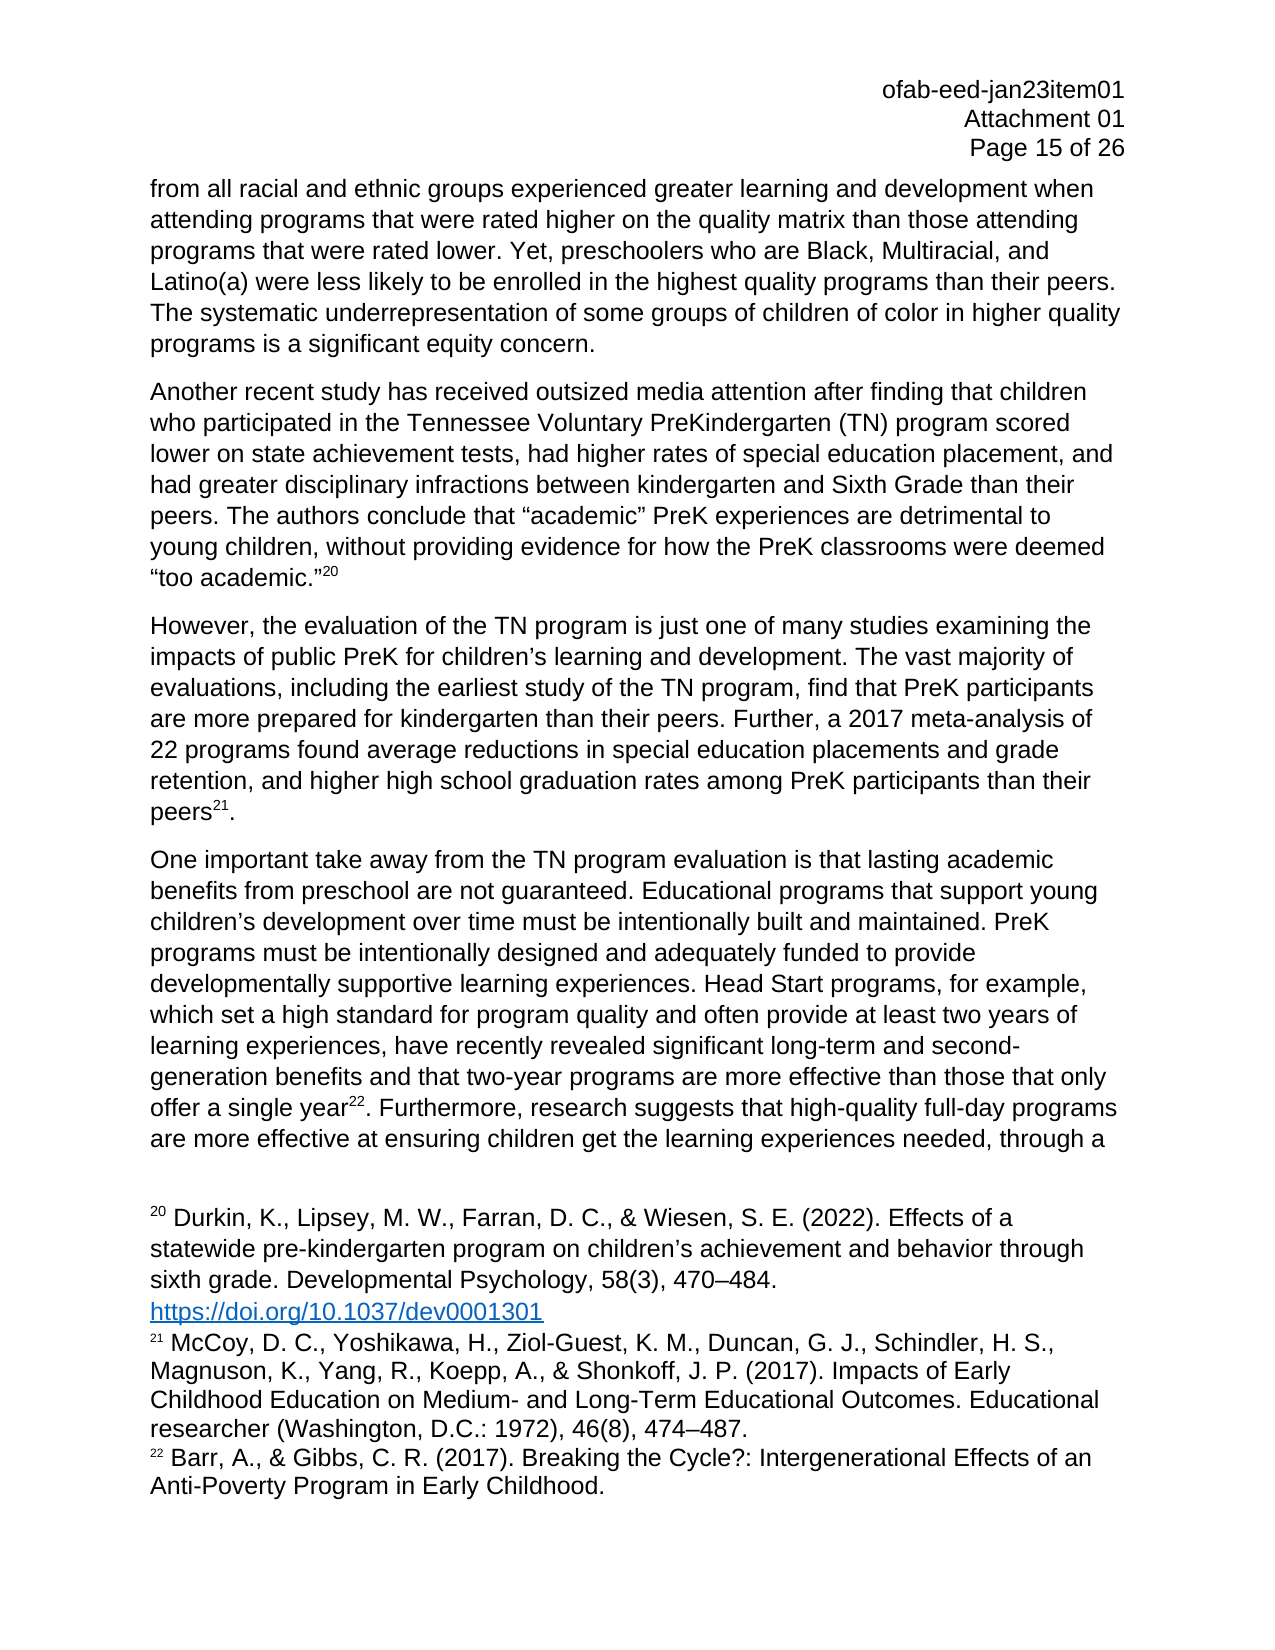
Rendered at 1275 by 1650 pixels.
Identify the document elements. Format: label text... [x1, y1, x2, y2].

text Another recent study has received outsized media attention after finding that children who participated in the Tennessee Voluntary PreKindergarten (TN) program scored lower on state achievement tests, had higher rates of special education placement, and had greater disciplinary infractions between kindergarten and Sixth Grade than their peers. The authors conclude that “academic” PreK experiences are detrimental to young children, without providing evidence for how the PreK classrooms were deemed “too academic.” [150, 377, 1125, 592]
text However, the evaluation of the TN program is just one of many studies examining the impacts of public PreK for children’s learning and development. The vast majority of evaluations, including the earliest study of the TN program, find that PreK participants are more prepared for kindergarten than their peers. Further, a 2017 meta-analysis of 22 programs found average reductions in special education placements and grade retention, and higher high school graduation rates among PreK participants than their peers. [150, 611, 1125, 826]
text One important take away from the TN program evaluation is that lasting academic benefits from preschool are not guaranteed. Educational programs that support young children’s development over time must be intentionally built and maintained. PreK programs must be intentionally designed and adequately funded to provide developmentally supportive learning experiences. Head Start programs, for example, which set a high standard for program quality and often provide at least two years of learning experiences, have recently revealed significant long-term and second-generation benefits and that two-year programs are more effective than those that only offer a single year. Furthermore, research suggests that high-quality full-day programs are more effective at ensuring children get the learning experiences needed, through a mix of small and large-group activities designed to support optimal whole child development. [150, 844, 1125, 1153]
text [150, 174, 1125, 358]
